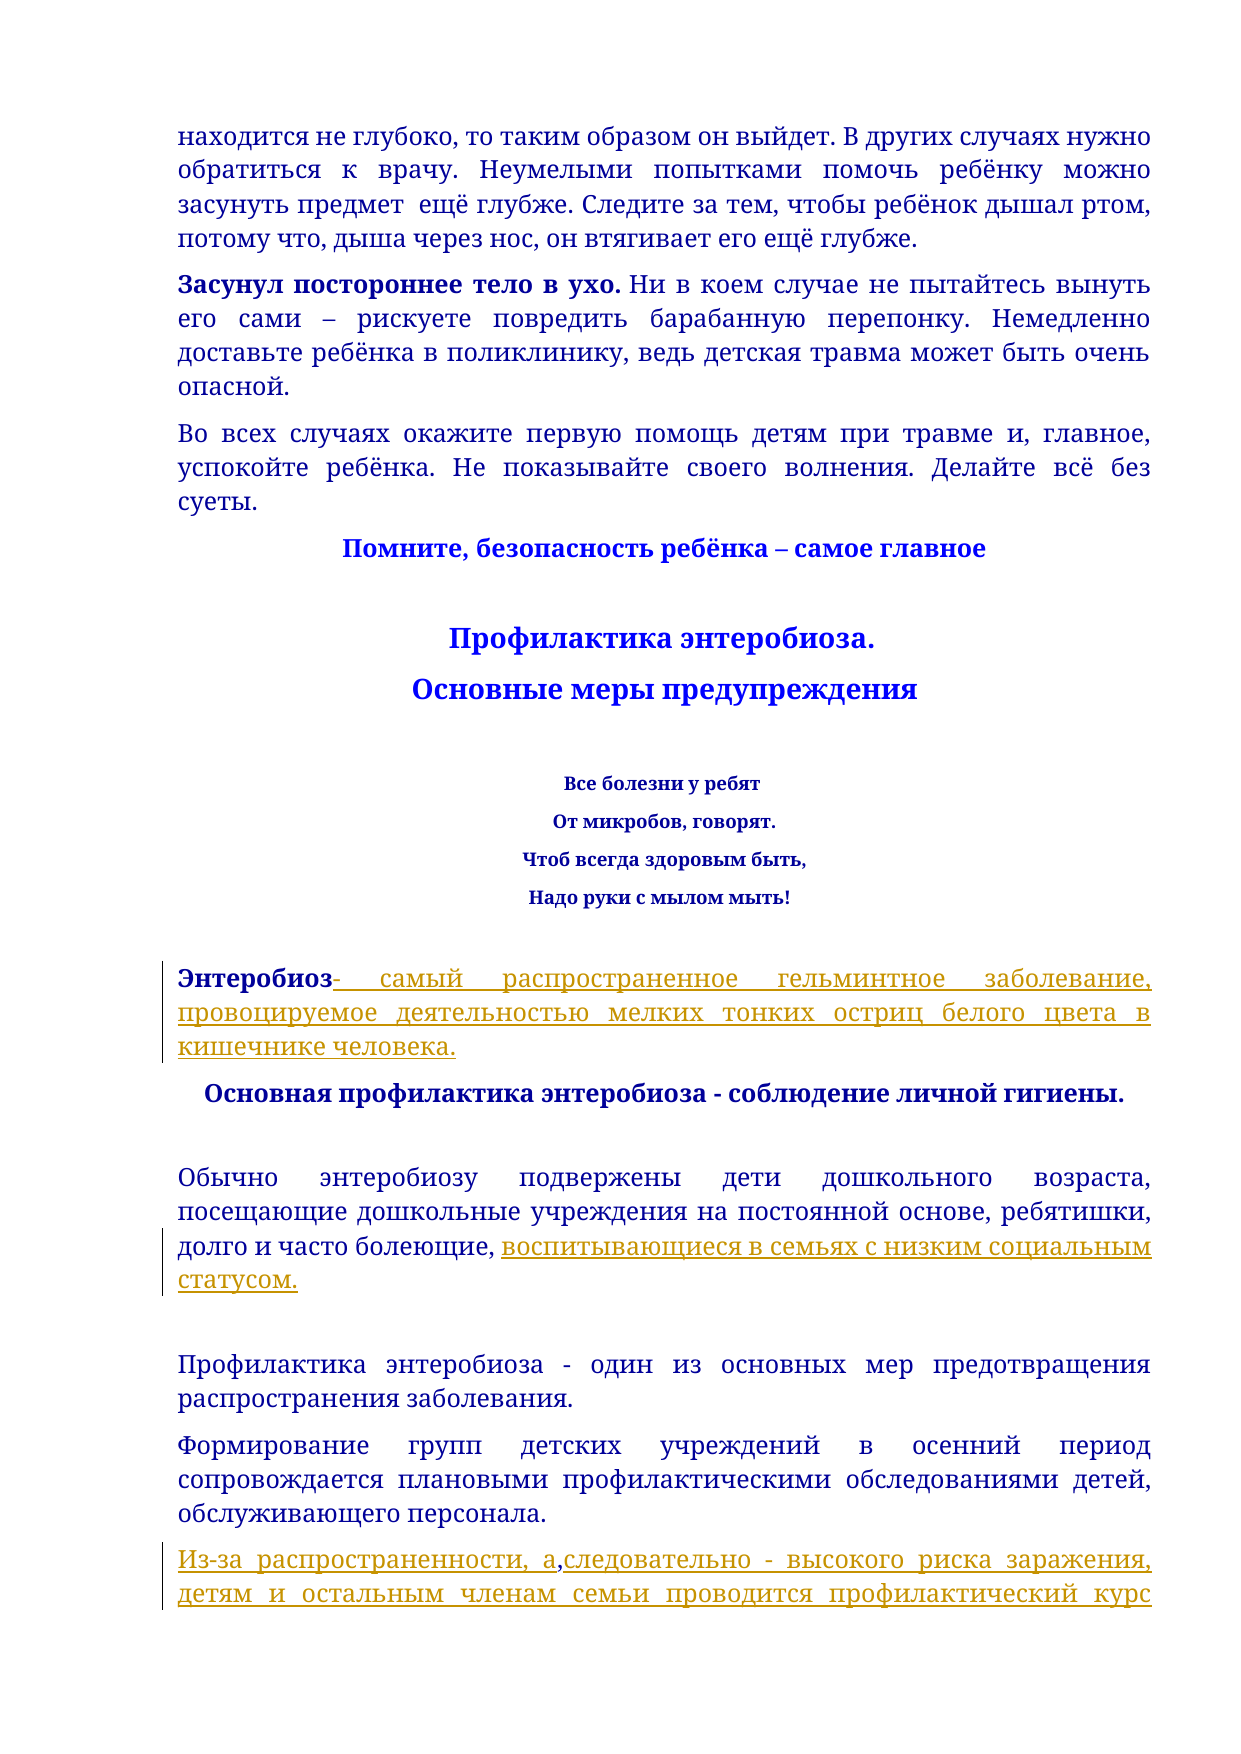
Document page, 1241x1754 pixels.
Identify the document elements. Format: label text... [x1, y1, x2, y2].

text Надо руки с мылом мыть! [177, 885, 1152, 910]
text Засунул постороннее тело в ухо. Ни в коем случае не пытайтесь вынуть его сами – рискуете повредить барабанную перепонку. Немедленно доставьте ребёнка в поликлинику, ведь детская травма может быть очень опасной. [177, 267, 1152, 403]
text Основные меры предупреждения [177, 669, 1152, 707]
text Чтоб всегда здоровым быть, [177, 847, 1152, 872]
text Основная профилактика энтеробиоза - соблюдение личной гигиены. [177, 1075, 1152, 1109]
text Помните, безопасность ребёнка – самое главное [177, 530, 1152, 564]
text Формирование групп детских учреждений в осенний период сопровождается плановыми профилактическими обследованиями детей, обслуживающего персонала. [177, 1427, 1152, 1529]
text Энтеробиоз [177, 961, 1152, 1063]
text Все болезни у ребят [177, 771, 1152, 796]
text Профилактика энтеробиоза - один из основных мер предотвращения распространения заболевания. [177, 1347, 1152, 1415]
text Обычно энтеробиозу подвержены дети дошкольного возраста, посещающие дошкольные учреждения на постоянной основе, ребятишки, долго и часто болеющие, [177, 1160, 1152, 1296]
text Во всех случаях окажите первую помощь детям при травме и, главное, успокойте ребёнка. Не показывайте своего волнения. Делайте всё без суеты. [177, 416, 1152, 518]
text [177, 118, 1152, 254]
text От микробов, говорят. [177, 809, 1152, 834]
text Профилактика энтеробиоза. [177, 618, 1152, 656]
text , [177, 1542, 1152, 1605]
